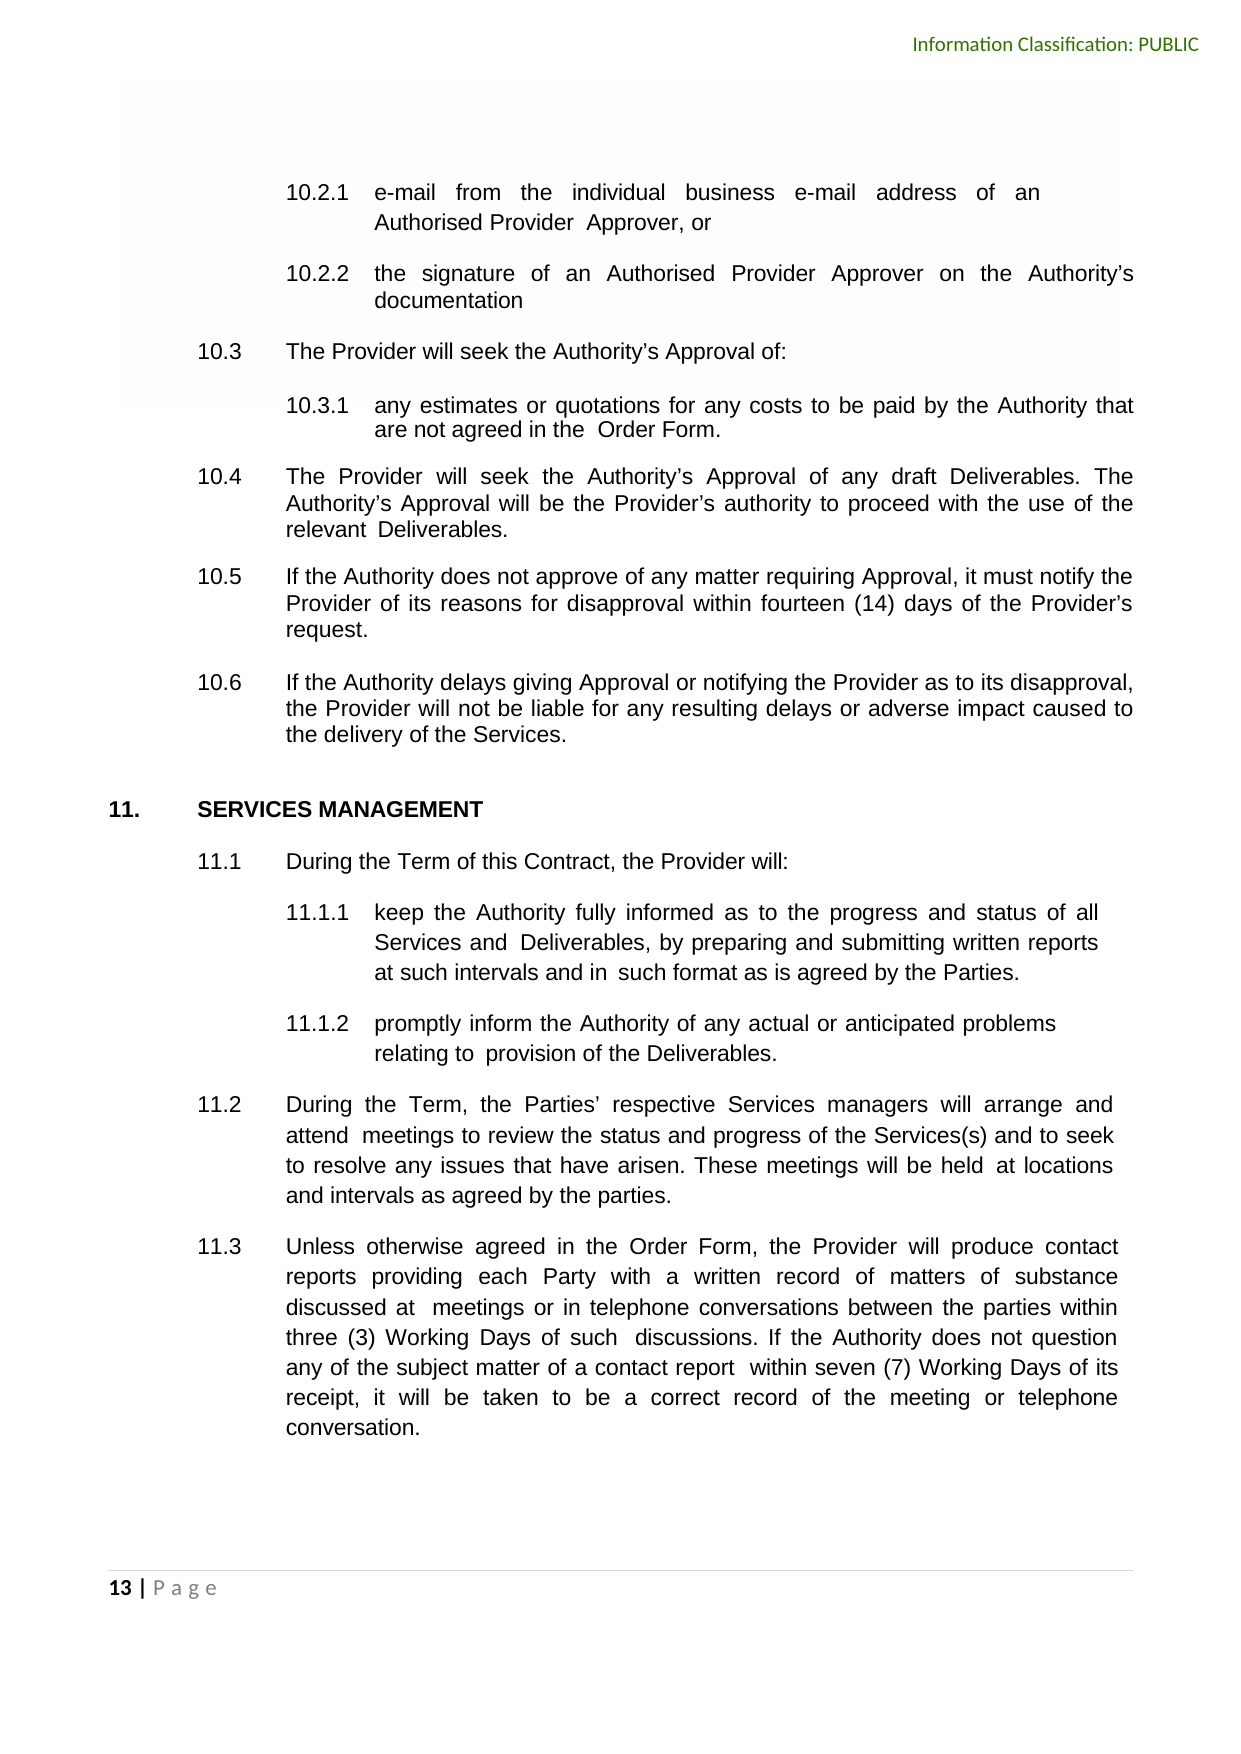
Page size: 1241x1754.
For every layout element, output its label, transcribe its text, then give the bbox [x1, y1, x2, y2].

list The Provider will seek the Authority’s Approval of: [197, 338, 1134, 364]
list During the Term of this Contract, the Provider will: [197, 848, 1134, 874]
list During the Term, the Parties’ respective Services managers will arrange and attend meetings to review the status and progress of the Services(s) and to seek to resolve any issues that have arisen. These meetings will be held at locations and intervals as agreed by the parties. [197, 1091, 1114, 1208]
list promptly inform the Authority of any actual or anticipated problems relating to provision of the Deliverables. [286, 1010, 1056, 1067]
list Unless otherwise agreed in the Order Form, the Provider will produce contact reports providing each Party with a written record of matters of substance discussed at meetings or in telephone conversations between the parties within three (3) Working Days of such discussions. If the Authority does not question any of the subject matter of a contact report within seven (7) Working Days of its receipt, it will be taken to be a correct record of the meeting or telephone conversation. [197, 1233, 1119, 1441]
list If the Authority does not approve of any matter requiring Approval, it must notify the Provider of its reasons for disapproval within fourteen (14) days of the Provider’s request. [197, 563, 1134, 642]
list The Provider will seek the Authority’s Approval of any draft Deliverables. The Authority’s Approval will be the Provider’s authority to proceed with the use of the relevant Deliverables. [197, 463, 1134, 542]
list e-mail from the individual business e-mail address of an Authorised Provider Approver, or [286, 179, 1041, 236]
list keep the Authority fully informed as to the progress and status of all Services and Deliverables, by preparing and submitting written reports at such intervals and in such format as is agreed by the Parties. [286, 899, 1099, 986]
list the signature of an Authorised Provider Approver on the Authority’s documentation [286, 260, 1134, 313]
list any estimates or quotations for any costs to be paid by the Authority that are not agreed in the Order Form. [286, 394, 1134, 442]
list If the Authority delays giving Approval or notifying the Provider as to its disapproval, the Provider will not be liable for any resulting delays or adverse impact caused to the delivery of the Services. [197, 669, 1134, 748]
subtitle SERVICES MANAGEMENT [108, 796, 1134, 823]
